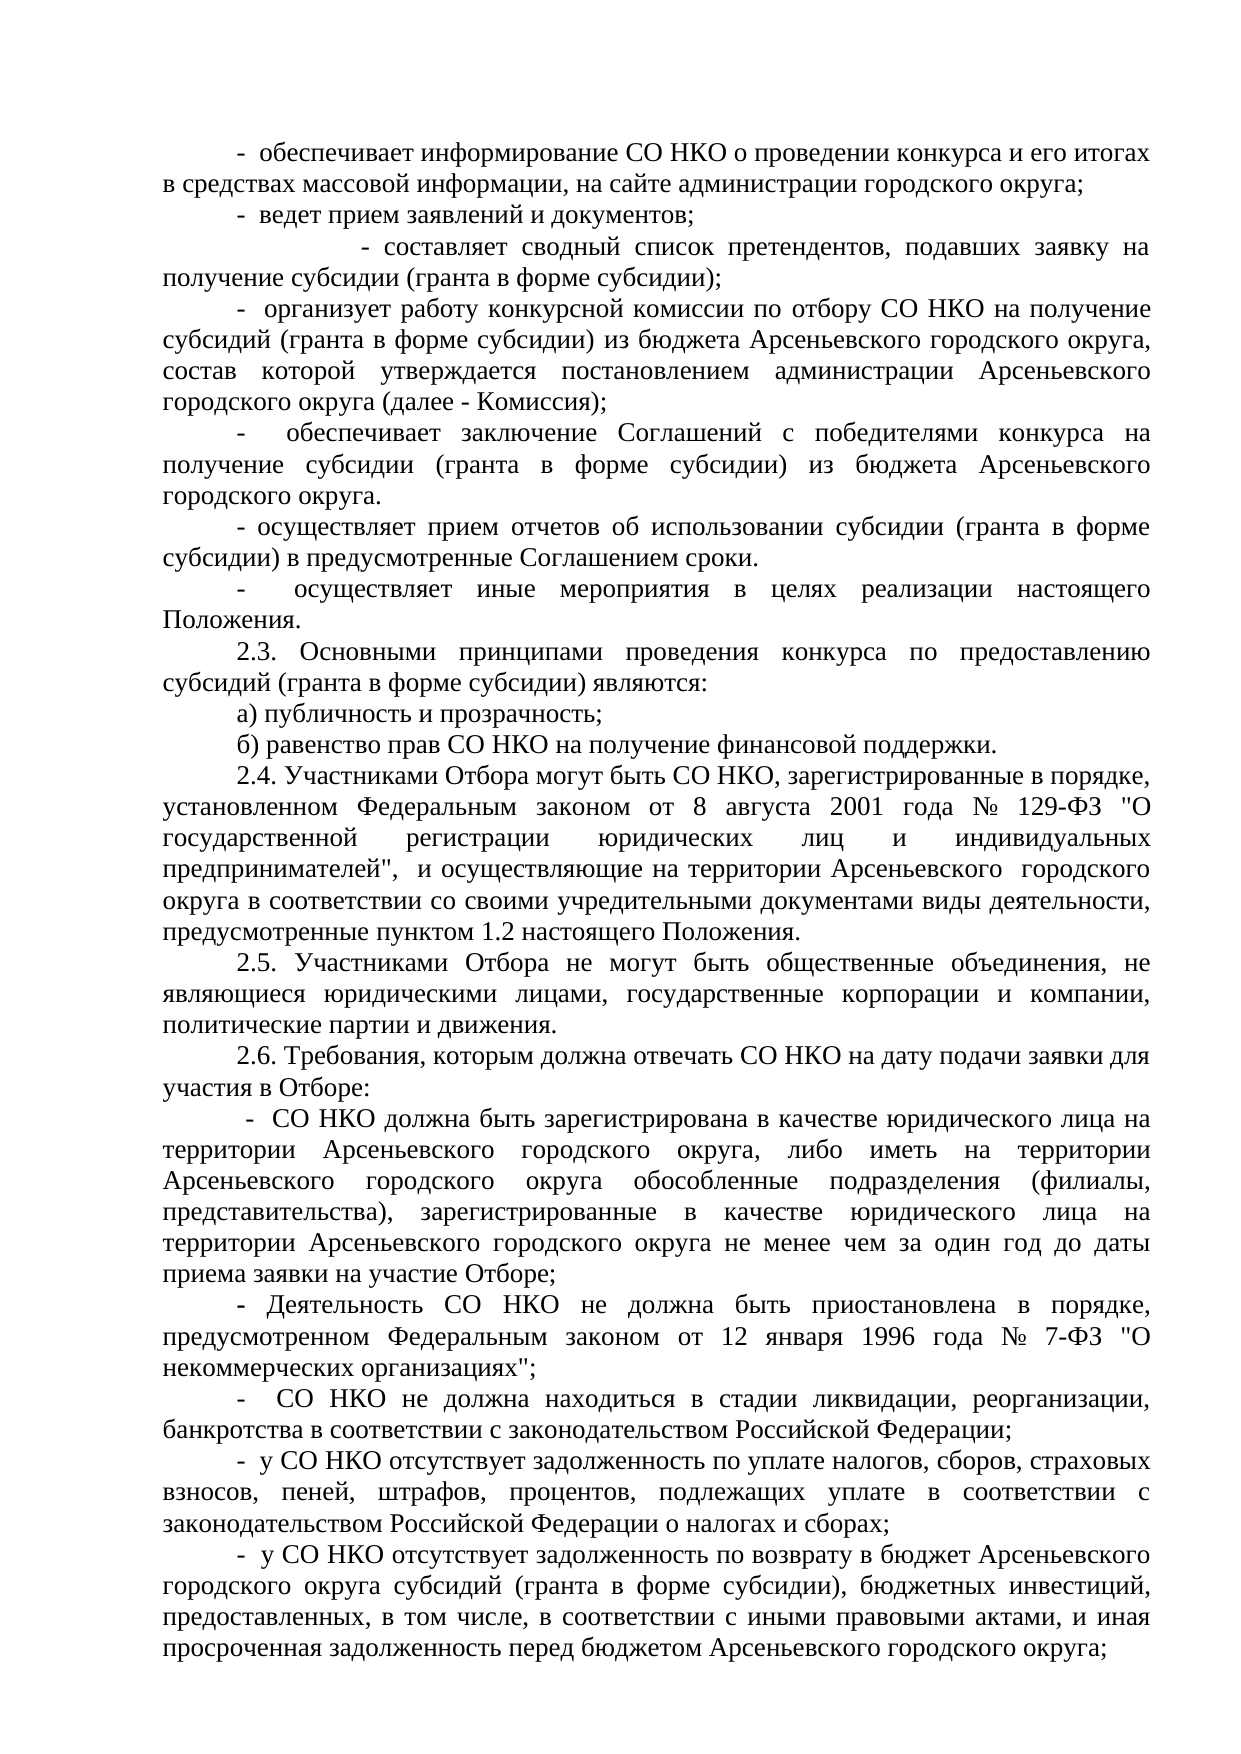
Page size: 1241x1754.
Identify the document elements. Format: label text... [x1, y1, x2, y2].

text б) равенство прав СО НКО на получение финансовой поддержки. [162, 728, 1152, 759]
text - организует работу конкурсной комиссии по отбору СО НКО на получение субсидий (гранта в форме субсидии) из бюджета Арсеньевского городского округа, состав которой утверждается постановлением администрации Арсеньевского городского округа (далее - Комиссия); [162, 292, 1152, 417]
text - у СО НКО отсутствует задолженность по уплате налогов, сборов, страховых взносов, пеней, штрафов, процентов, подлежащих уплате в соответствии с законодательством Российской Федерации о налогах и сборах; [162, 1444, 1152, 1538]
text - ведет прием заявлений и документов; [162, 198, 1152, 230]
text - осуществляет прием отчетов об использовании субсидии (гранта в форме субсидии) в предусмотренные Соглашением сроки. [162, 510, 1152, 572]
text - СО НКО должна быть зарегистрирована в качестве юридического лица на территории Арсеньевского городского округа, либо иметь на территории Арсеньевского городского округа обособленные подразделения (филиалы, представительства), зарегистрированные в качестве юридического лица на территории Арсеньевского городского округа не менее чем за один год до даты приема заявки на участие Отборе; [162, 1102, 1152, 1289]
text 2.4. Участниками Отбора могут быть СО НКО, зарегистрированные в порядке, установленном Федеральным законом от 8 августа 2001 года № 129-ФЗ "О государственной регистрации юридических лиц и индивидуальных предпринимателей", и осуществляющие на территории Арсеньевского городского округа в соответствии со своими учредительными документами виды деятельности, предусмотренные пунктом 1.2 настоящего Положения. [162, 759, 1152, 946]
text - составляет сводный список претендентов, подавших заявку на получение субсидии (гранта в форме субсидии); [162, 230, 1152, 292]
text 2.3. Основными принципами проведения конкурса по предоставлению субсидий (гранта в форме субсидии) являются: [162, 634, 1152, 697]
text 2.5. Участниками Отбора не могут быть общественные объединения, не являющиеся юридическими лицами, государственные корпорации и компании, политические партии и движения. [162, 946, 1152, 1039]
text - СО НКО не должна находиться в стадии ликвидации, реорганизации, банкротства в соответствии с законодательством Российской Федерации; [162, 1382, 1152, 1444]
text - Деятельность СО НКО не должна быть приостановлена в порядке, предусмотренном Федеральным законом от 12 января 1996 года № 7-ФЗ "О некоммерческих организациях"; [162, 1289, 1152, 1382]
text 2.6. Требования, которым должна отвечать СО НКО на дату подачи заявки для участия в Отборе: [162, 1039, 1152, 1102]
text - обеспечивает заключение Соглашений с победителями конкурса на получение субсидии (гранта в форме субсидии) из бюджета Арсеньевского городского округа. [162, 417, 1152, 510]
text - у СО НКО отсутствует задолженность по возврату в бюджет Арсеньевского городского округа субсидий (гранта в форме субсидии), бюджетных инвестиций, предоставленных, в том числе, в соответствии с иными правовыми актами, и иная просроченная задолженность перед бюджетом Арсеньевского городского округа; [162, 1538, 1152, 1662]
text - осуществляет иные мероприятия в целях реализации настоящего Положения. [162, 572, 1152, 634]
text а) публичность и прозрачность; [162, 697, 1152, 728]
text - обеспечивает информирование СО НКО о проведении конкурса и его итогах в средствах массовой информации, на сайте администрации городского округа; [162, 105, 1152, 198]
